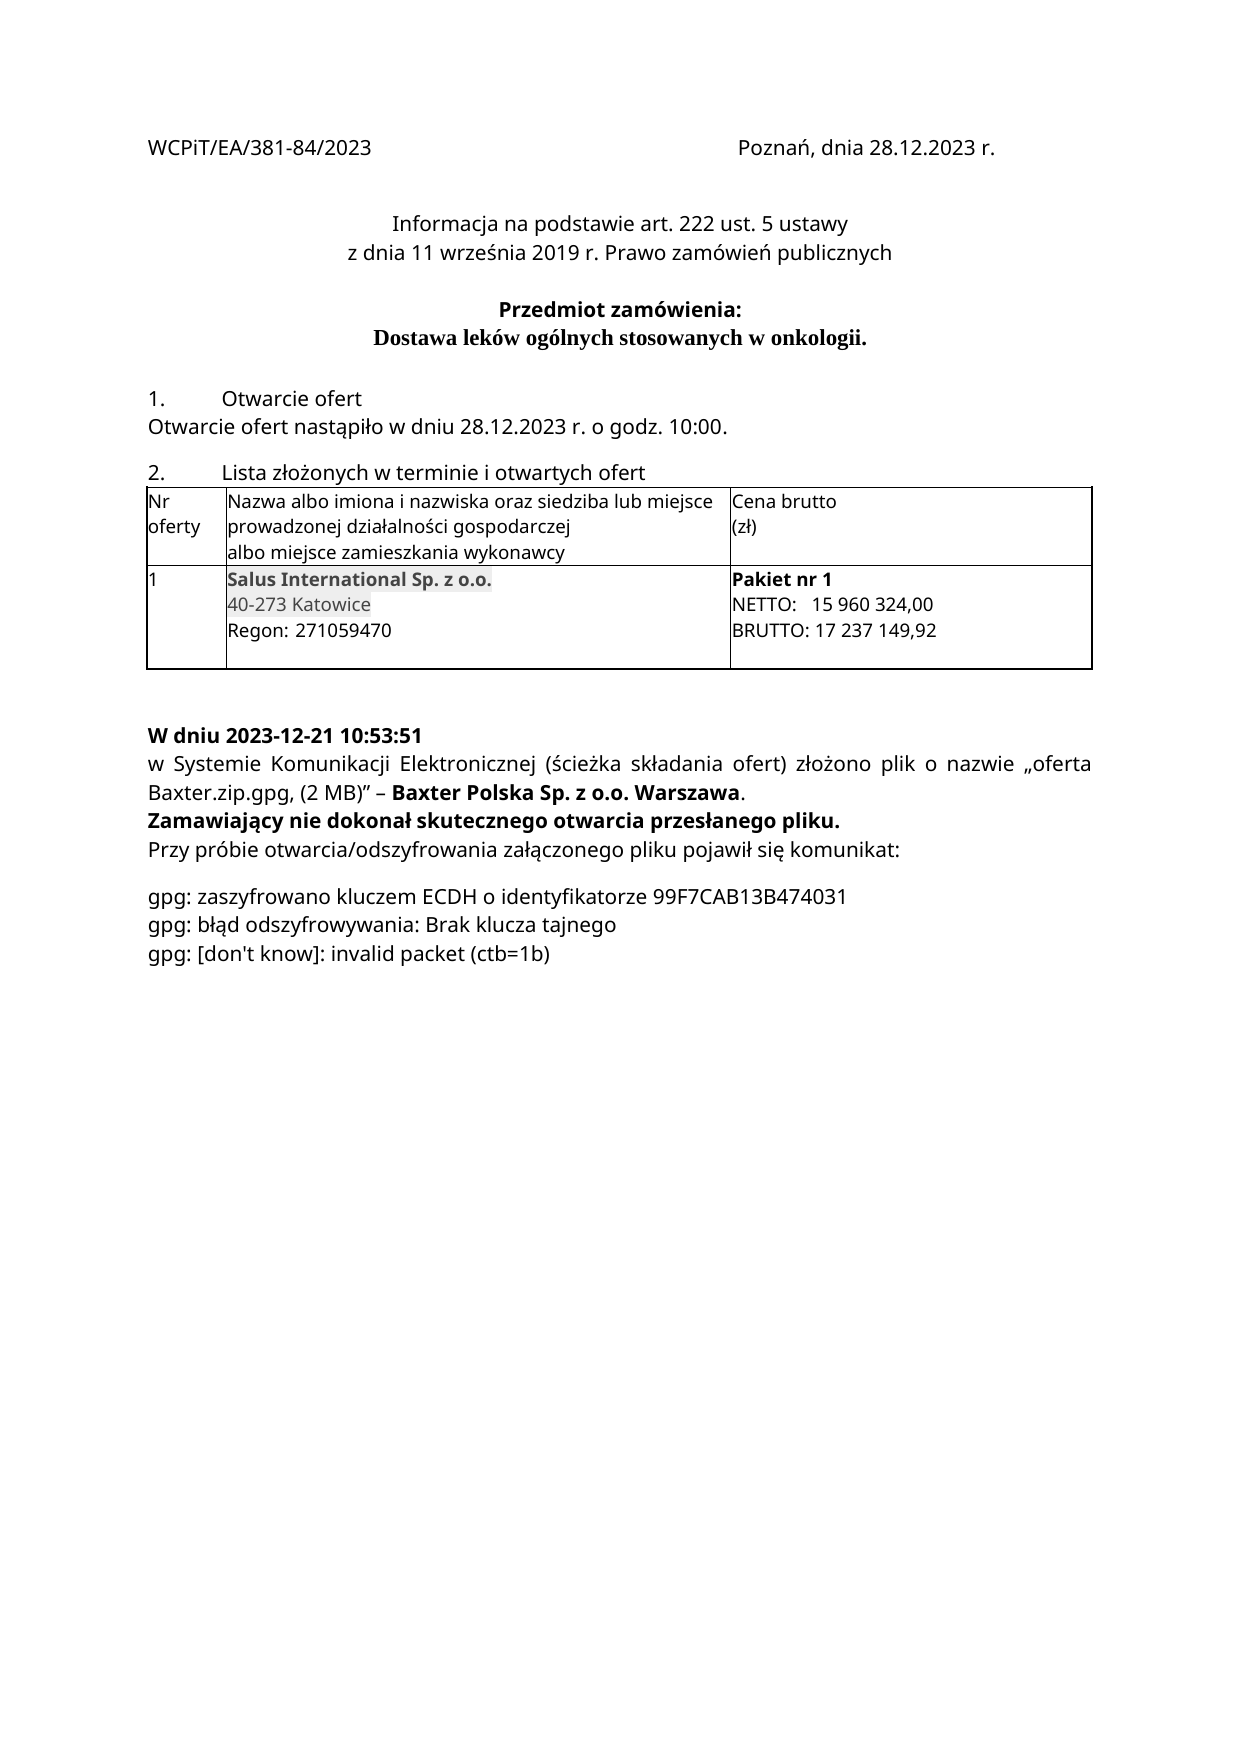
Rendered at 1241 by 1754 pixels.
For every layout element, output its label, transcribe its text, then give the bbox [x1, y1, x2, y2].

text Otwarcie ofert nastąpiło w dniu 28.12.2023 r. o godz. 10:00. [148, 412, 1093, 441]
text Przy próbie otwarcia/odszyfrowania załączonego pliku pojawił się komunikat: [148, 835, 1093, 863]
table_cell Pakiet nr 1 NETTO: 15 960 324,00 BRUTTO: 17 237 149,92 [731, 566, 1091, 668]
list w Systemie Komunikacji Elektronicznej (ścieżka składania ofert) złożono plik o nazwie „oferta Baxter.zip.gpg, (2 MB)” – Baxter Polska Sp. z o.o. Warszawa. [148, 749, 1093, 806]
text Dostawa leków ogólnych stosowanych w onkologii. [148, 323, 1093, 350]
list gpg: [don't know]: invalid packet (ctb=1b) [148, 939, 1093, 967]
subtitle z dnia 11 września 2019 r. Prawo zamówień publicznych [148, 238, 1093, 266]
text gpg: zaszyfrowano kluczem ECDH o identyfikatorze 99F7CAB13B474031 [148, 882, 1093, 910]
list Przedmiot zamówienia: [148, 295, 1093, 323]
list Zamawiający nie dokonał skutecznego otwarcia przesłanego pliku. [148, 806, 1093, 835]
table_cell Salus International Sp. z o.o. 40-273 Katowice Regon: 271059470 [227, 566, 730, 668]
list Lista złożonych w terminie i otwartych ofert [148, 458, 1093, 486]
text WCPiT/EA/381-84/2023 Poznań, dnia 28.12.2023 r. [148, 133, 1093, 161]
list W dniu 2023-12-21 10:53:51 [148, 721, 1093, 749]
subtitle Informacja na podstawie art. 222 ust. 5 ustawy [148, 209, 1093, 238]
list Otwarcie ofert [148, 384, 1093, 412]
table_header Nazwa albo imiona i nazwiska oraz siedziba lub miejsce prowadzonej działalności gospodarczej albo miejsce zamieszkania wykonawcy [227, 488, 730, 564]
text gpg: błąd odszyfrowywania: Brak klucza tajnego [148, 910, 1093, 939]
table_cell 1 [148, 566, 226, 668]
table_header Cena brutto (zł) [731, 488, 1091, 564]
table_header Nr oferty [148, 488, 226, 564]
